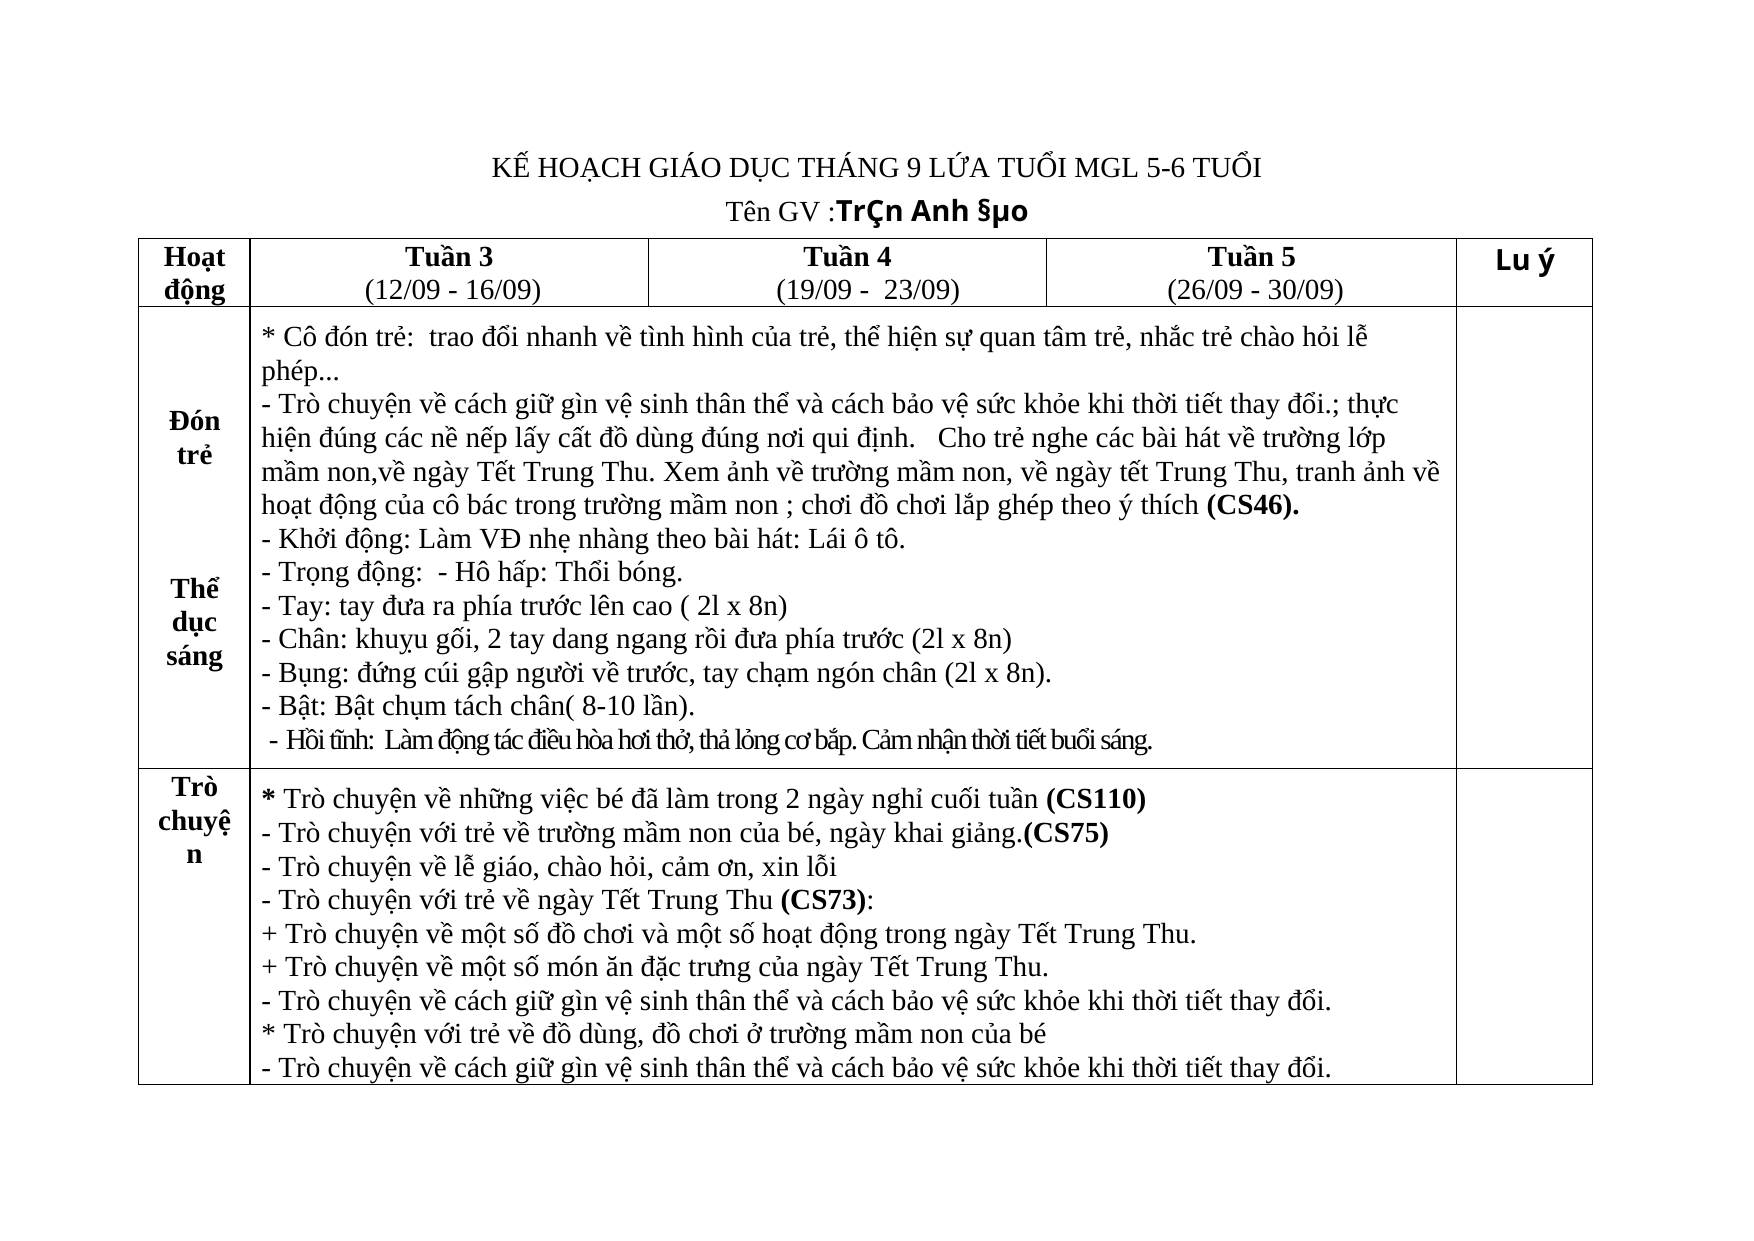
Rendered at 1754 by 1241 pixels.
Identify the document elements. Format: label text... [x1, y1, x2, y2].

table_cell Trò chuyện [139, 769, 249, 1083]
text Tên GV :TrÇn Anh §µo [150, 190, 1604, 230]
table_header L­u ý [1457, 239, 1592, 306]
table_header Tuần 5 (26/09 - 30/09) [1047, 239, 1456, 306]
table_header Tuần 3 (12/09 - 16/09) [251, 239, 648, 306]
table_cell Đón trẻ Thể dục sáng [139, 307, 249, 768]
text KẾ HOẠCH GIÁO DỤC THÁNG 9 LỨA TUỔI MGL 5-6 TUỔI [150, 150, 1604, 183]
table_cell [251, 769, 1456, 1083]
table_header Hoạt động [139, 239, 249, 306]
table_cell [1457, 769, 1592, 1083]
table_cell * Cô đón trẻ: trao đổi nhanh về tình hình của trẻ, thể hiện sự quan tâm trẻ, nhắc trẻ chào hỏi lễ phép... - Trò chuyện về cách giữ gìn vệ sinh thân thể và cách bảo vệ sức khỏe khi thời tiết thay đổi.; thực hiện đúng các nề nếp lấy cất đồ dùng đúng nơi qui định. Cho trẻ nghe các bài hát về trường lớp mầm non,về ngày Tết Trung Thu. Xem ảnh về trường mầm non, về ngày tết Trung Thu, tranh ảnh về hoạt động của cô bác trong trường mầm non ; chơi đồ chơi lắp ghép theo ý thích (CS46). - Khởi động: Làm VĐ nhẹ nhàng theo bài hát: Lái ô tô. - Trọng động: - Hô hấp: Thổi bóng. - Tay: tay đưa ra phía trước lên cao ( 2l x 8n) - Chân: khuỵu gối, 2 tay dang ngang rồi đưa phía trước (2l x 8n) - Bụng: đứng cúi gập người về trước, tay chạm ngón chân (2l x 8n). - Bật: Bật chụm tách chân( 8-10 lần). - Hồi tĩnh: Làm động tác điều hòa hơi thở, thả lỏng cơ bắp. Cảm nhận thời tiết buổi sáng. [251, 307, 1456, 768]
table_cell [1457, 307, 1592, 768]
table_header Tuần 4 (19/09 - 23/09) [649, 239, 1046, 306]
